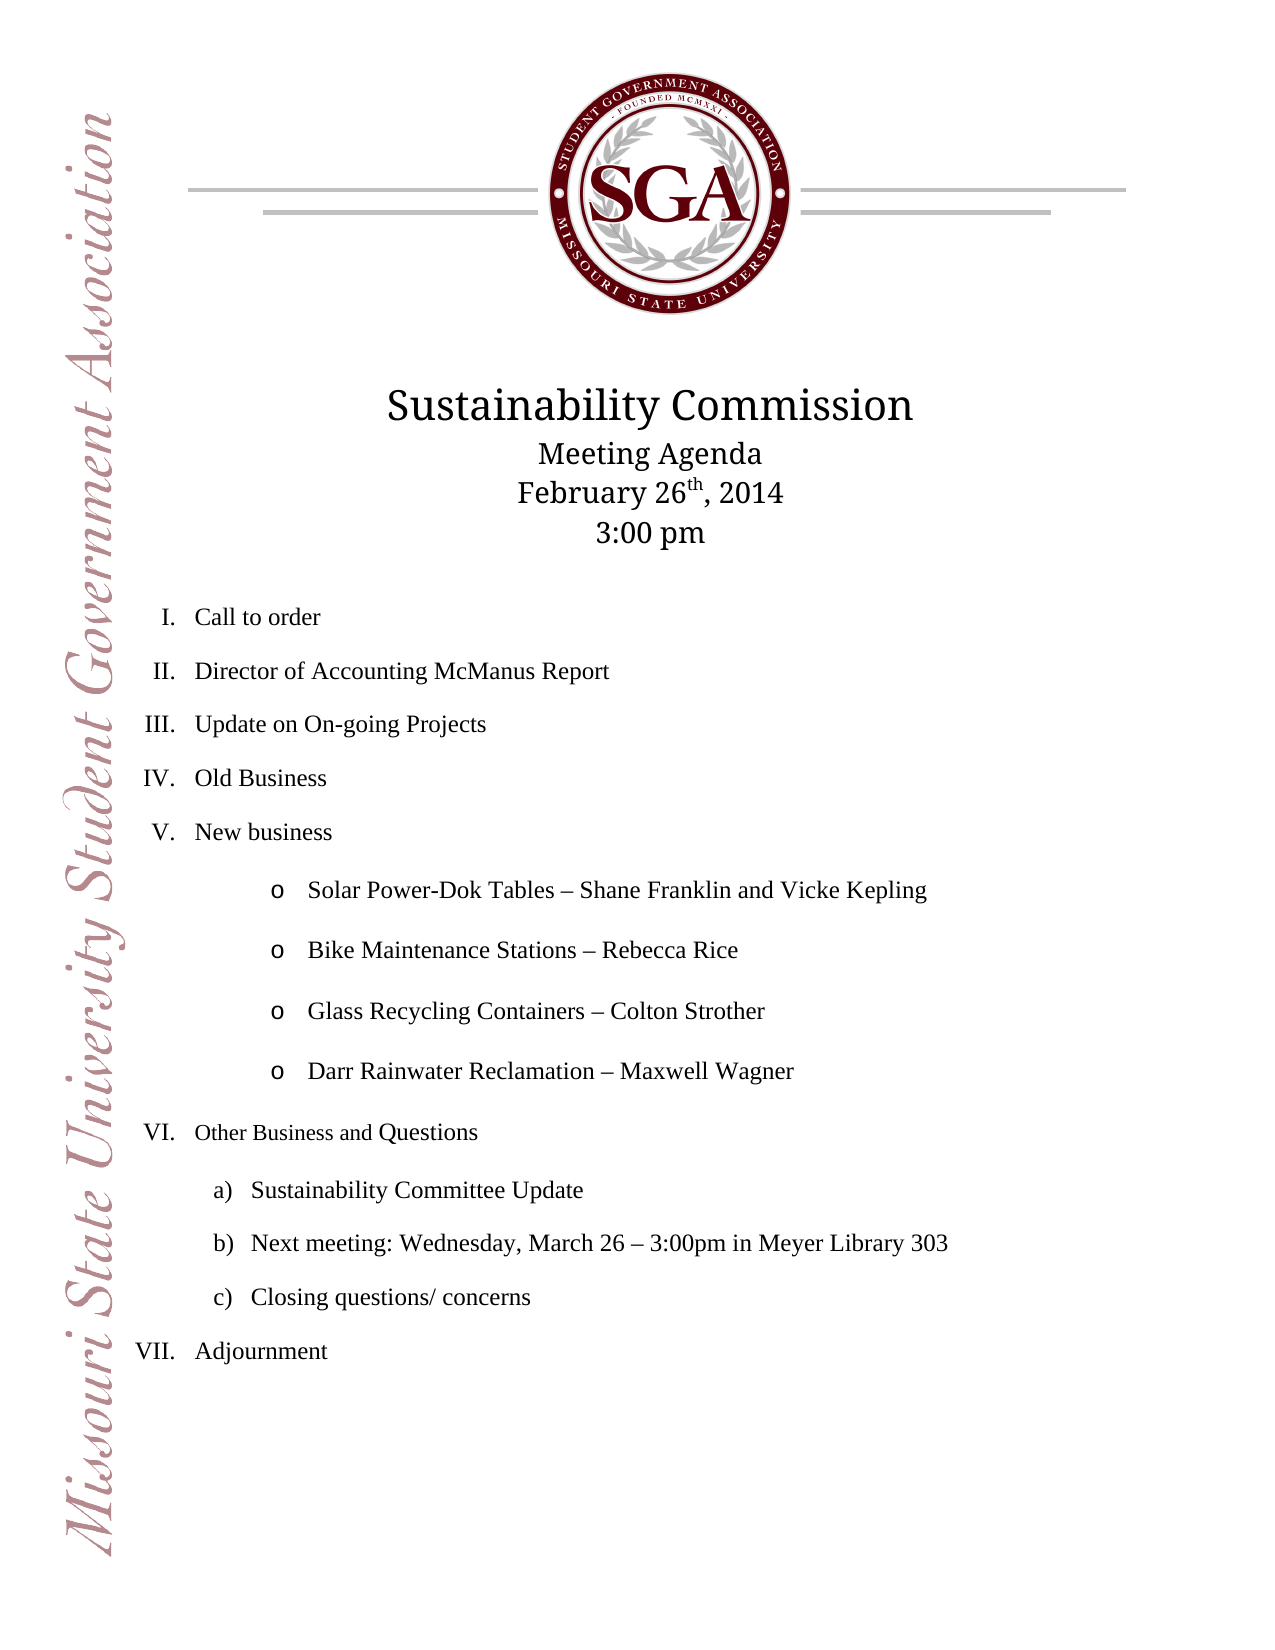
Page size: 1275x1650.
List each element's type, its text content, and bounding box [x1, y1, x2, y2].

list Call to order [176, 602, 1125, 631]
list Old Business [176, 763, 1125, 792]
list Darr Rainwater Reclamation – Maxwell Wagner [270, 1056, 1125, 1087]
subtitle Sustainability Commission [176, 376, 1125, 433]
list Other Business and Questions [176, 1117, 1125, 1146]
list Bike Maintenance Stations – Rebecca Rice [270, 936, 1125, 966]
list Closing questions/ concerns [213, 1282, 1125, 1311]
list Adjournment [176, 1336, 1125, 1365]
picture [538, 62, 801, 325]
list Next meeting: Wednesday, March 26 – 3:00pm in Meyer Library 303 [213, 1228, 1125, 1257]
list Director of Accounting McManus Report [176, 656, 1125, 684]
list Solar Power-Dok Tables – Shane Franklin and Vicke Kepling [270, 875, 1125, 906]
text February 26th, 2014 [176, 473, 1125, 512]
subtitle Meeting Agenda [176, 433, 1125, 473]
list New business [176, 817, 1125, 846]
text 3:00 pm [176, 512, 1125, 552]
picture [62, 112, 126, 1557]
list Update on On-going Projects [176, 709, 1125, 738]
list Glass Recycling Containers – Colton Strother [270, 996, 1125, 1027]
list Sustainability Committee Update [213, 1175, 1125, 1203]
